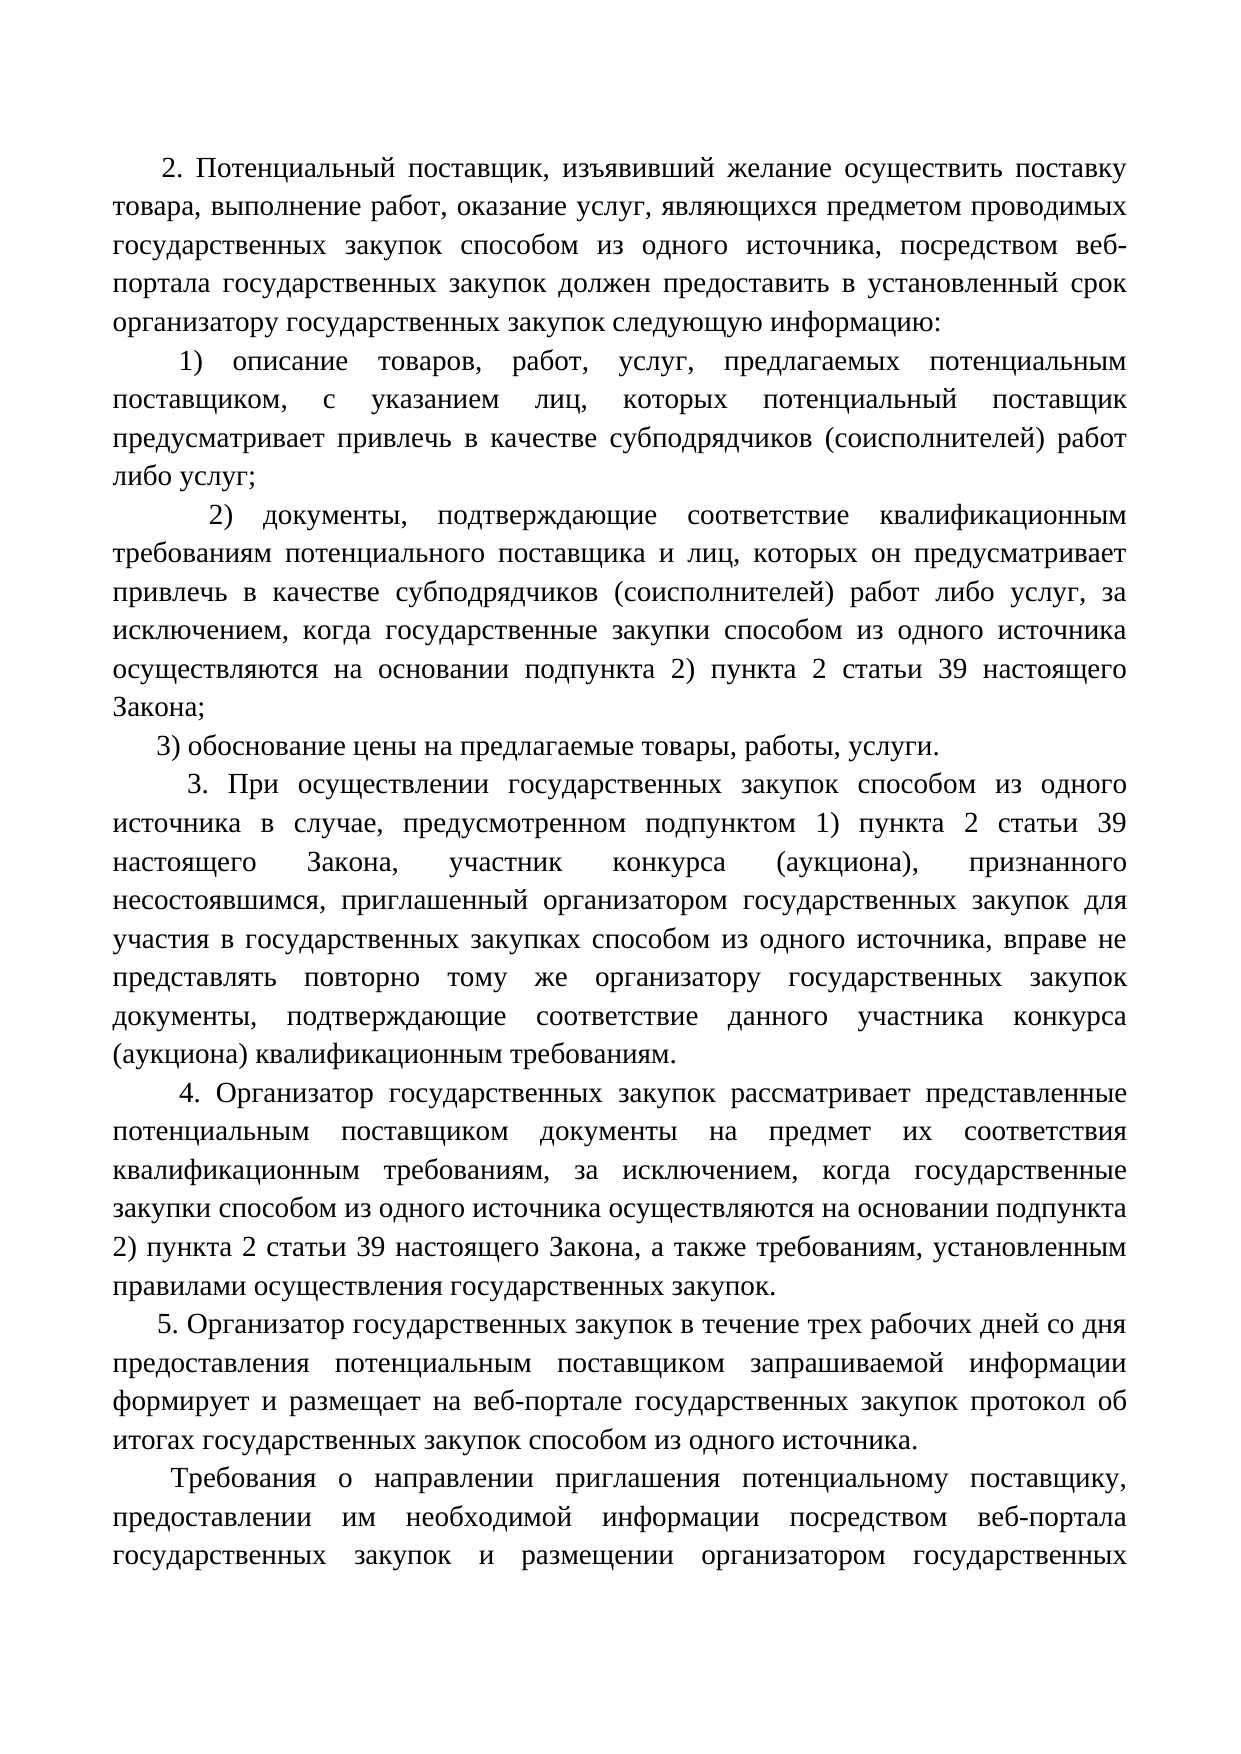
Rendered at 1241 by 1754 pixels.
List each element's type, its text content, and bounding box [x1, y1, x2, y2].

text 1) описание товаров, работ, услуг, предлагаемых потенциальным поставщиком, с указанием лиц, которых потенциальный поставщик предусматривает привлечь в качестве субподрядчиков (соисполнителей) работ либо услуг; [112, 343, 1128, 492]
text 2. Потенциальный поставщик, изъявивший желание осуществить поставку товара, выполнение работ, оказание услуг, являющихся предметом проводимых государственных закупок способом из одного источника, посредством веб-портала государственных закупок должен предоставить в установленный срок организатору государственных закупок следующую информацию: [112, 150, 1128, 338]
text 2) документы, подтверждающие соответствие квалификационным требованиям потенциального поставщика и лиц, которых он предусматривает привлечь в качестве субподрядчиков (соисполнителей) работ либо услуг, за исключением, когда государственные закупки способом из одного источника осуществляются на основании подпункта 2) пункта 2 статьи 39 настоящего Закона; [112, 497, 1128, 723]
text 3. При осуществлении государственных закупок способом из одного источника в случае, предусмотренном подпунктом 1) пункта 2 статьи 39 настоящего Закона, участник конкурса (аукциона), признанного несостоявшимся, приглашенный организатором государственных закупок для участия в государственных закупках способом из одного источника, вправе не представлять повторно тому же организатору государственных закупок документы, подтверждающие соответствие данного участника конкурса (аукциона) квалификационным требованиям. [112, 767, 1128, 1070]
text 5. Организатор государственных закупок в течение трех рабочих дней со дня предоставления потенциальным поставщиком запрашиваемой информации формирует и размещает на веб-портале государственных закупок протокол об итогах государственных закупок способом из одного источника. [112, 1306, 1128, 1455]
text 4. Организатор государственных закупок рассматривает представленные потенциальным поставщиком документы на предмет их соответствия квалификационным требованиям, за исключением, когда государственные закупки способом из одного источника осуществляются на основании подпункта 2) пункта 2 статьи 39 настоящего Закона, а также требованиям, установленным правилами осуществления государственных закупок. [112, 1075, 1128, 1301]
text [112, 1460, 1128, 1571]
text 3) обоснование цены на предлагаемые товары, работы, услуги. [112, 728, 1128, 762]
